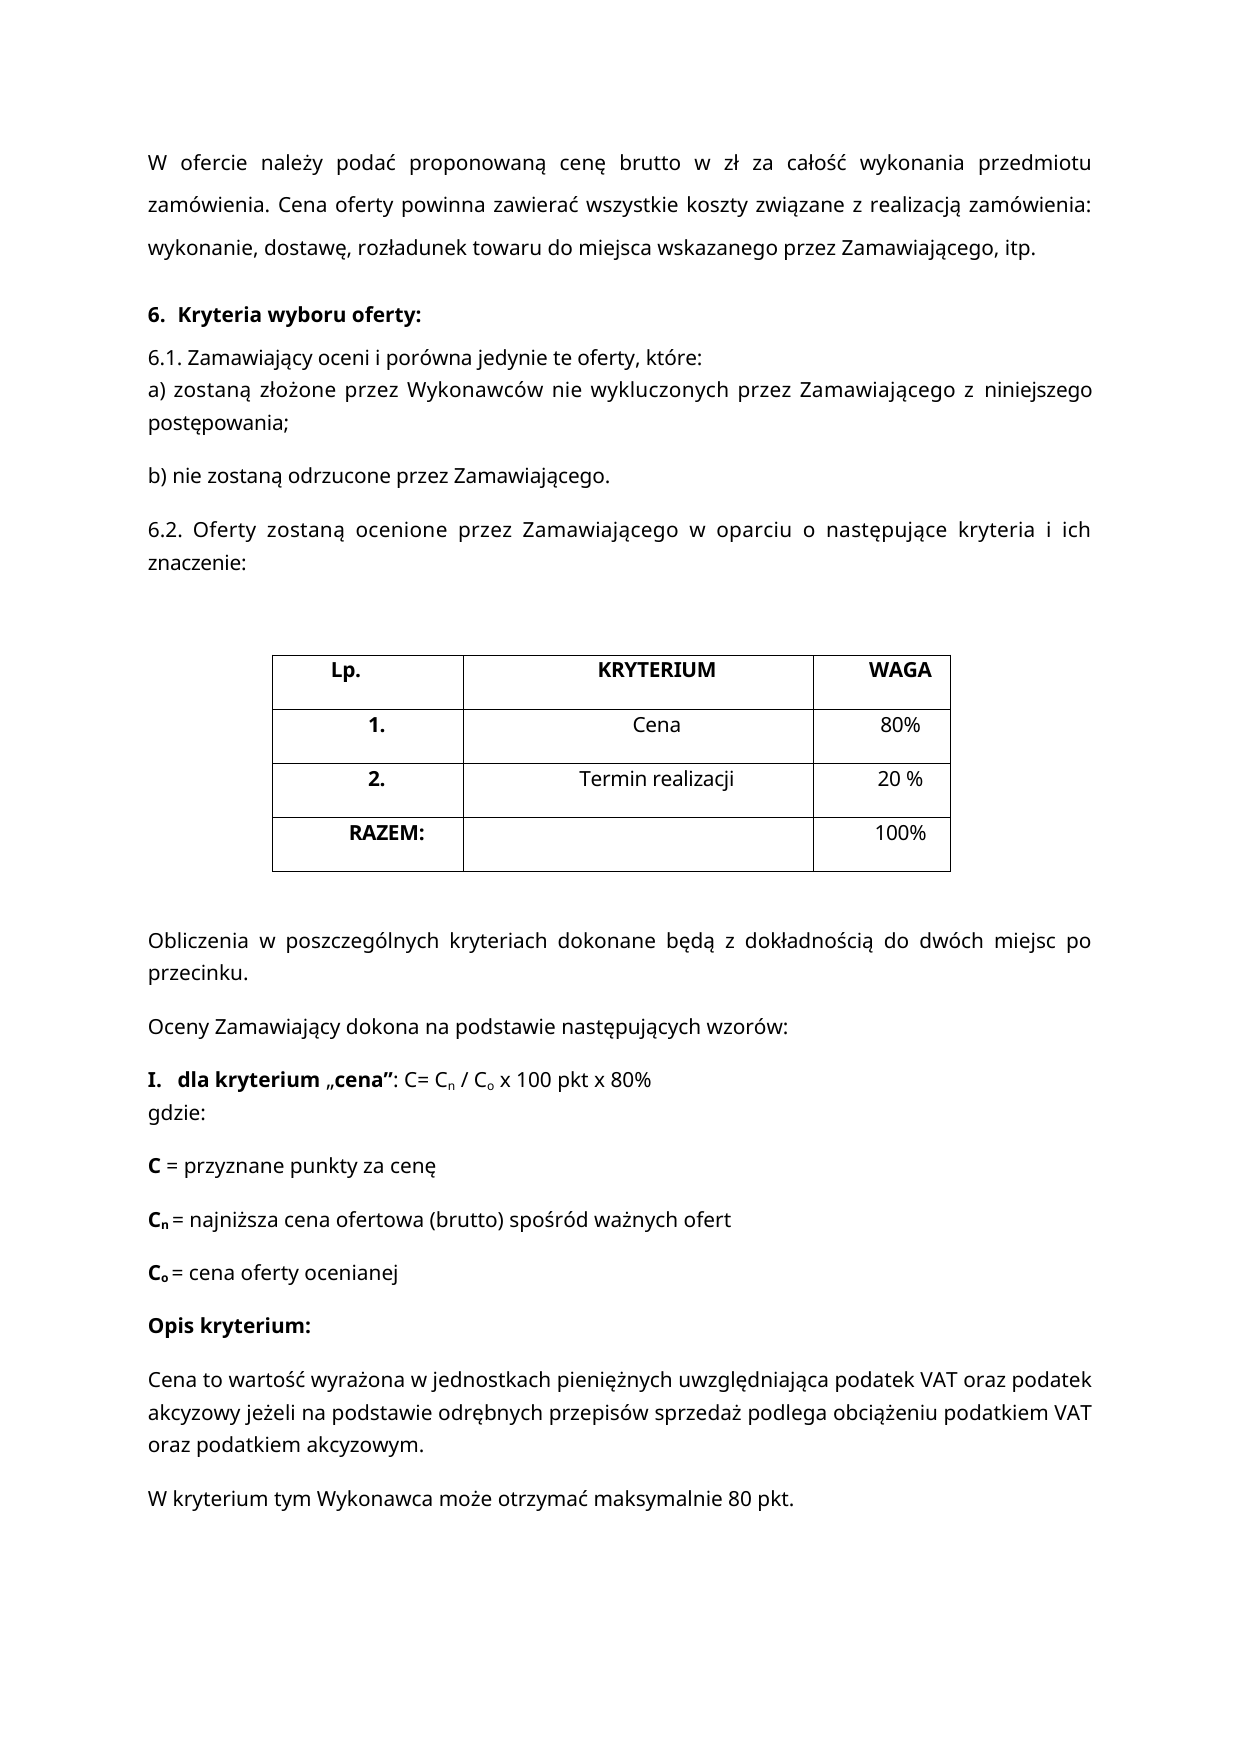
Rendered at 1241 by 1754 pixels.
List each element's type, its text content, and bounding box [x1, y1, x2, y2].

text W kryterium tym Wykonawca może otrzymać maksymalnie 80 pkt. [148, 1484, 1093, 1512]
text 6.1. Zamawiający oceni i porówna jedynie te oferty, które: [148, 343, 1093, 371]
text Oceny Zamawiający dokona na podstawie następujących wzorów: [148, 1012, 1093, 1040]
table_cell Cena [464, 710, 813, 763]
table_cell [273, 710, 463, 763]
table_cell 100% [814, 818, 950, 871]
list dla kryterium „cena”: C= Cn / Co x 100 pkt x 80% [148, 1065, 1093, 1094]
list Kryteria wyboru oferty: [148, 300, 1093, 329]
text W ofercie należy podać proponowaną cenę brutto w zł za całość wykonania przedmiotu zamówienia. Cena oferty powinna zawierać wszystkie koszty związane z realizacją zamówienia: wykonanie, dostawę, rozładunek towaru do miejsca wskazanego przez Zamawiającego, itp. [148, 148, 1093, 261]
text a) zostaną złożone przez Wykonawców nie wykluczonych przez Zamawiającego z niniejszego postępowania; [148, 376, 1093, 437]
table_cell 80% [814, 710, 950, 763]
table_header Lp. [273, 656, 463, 709]
text Cena to wartość wyrażona w jednostkach pieniężnych uwzględniająca podatek VAT oraz podatek akcyzowy jeżeli na podstawie odrębnych przepisów sprzedaż podlega obciążeniu podatkiem VAT oraz podatkiem akcyzowym. [148, 1365, 1093, 1459]
text Opis kryterium: [148, 1312, 1093, 1340]
text b) nie zostaną odrzucone przez Zamawiającego. [148, 462, 1093, 490]
table_header KRYTERIUM [464, 656, 813, 709]
text C = przyznane punkty za cenę [148, 1151, 1093, 1180]
table_cell 20 % [814, 764, 950, 817]
text Cn = najniższa cena ofertowa (brutto) spośród ważnych ofert [148, 1205, 1093, 1233]
table_cell RAZEM: [273, 818, 463, 871]
table_header WAGA [814, 656, 950, 709]
table_cell Termin realizacji [464, 764, 813, 817]
table_cell [273, 764, 463, 817]
table_cell [464, 818, 813, 871]
text Obliczenia w poszczególnych kryteriach dokonane będą z dokładnością do dwóch miejsc po przecinku. [148, 926, 1093, 987]
text 6.2. Oferty zostaną ocenione przez Zamawiającego w oparciu o następujące kryteria i ich znaczenie: [148, 515, 1093, 576]
text gdzie: [148, 1098, 1093, 1126]
text Co = cena oferty ocenianej [148, 1258, 1093, 1287]
